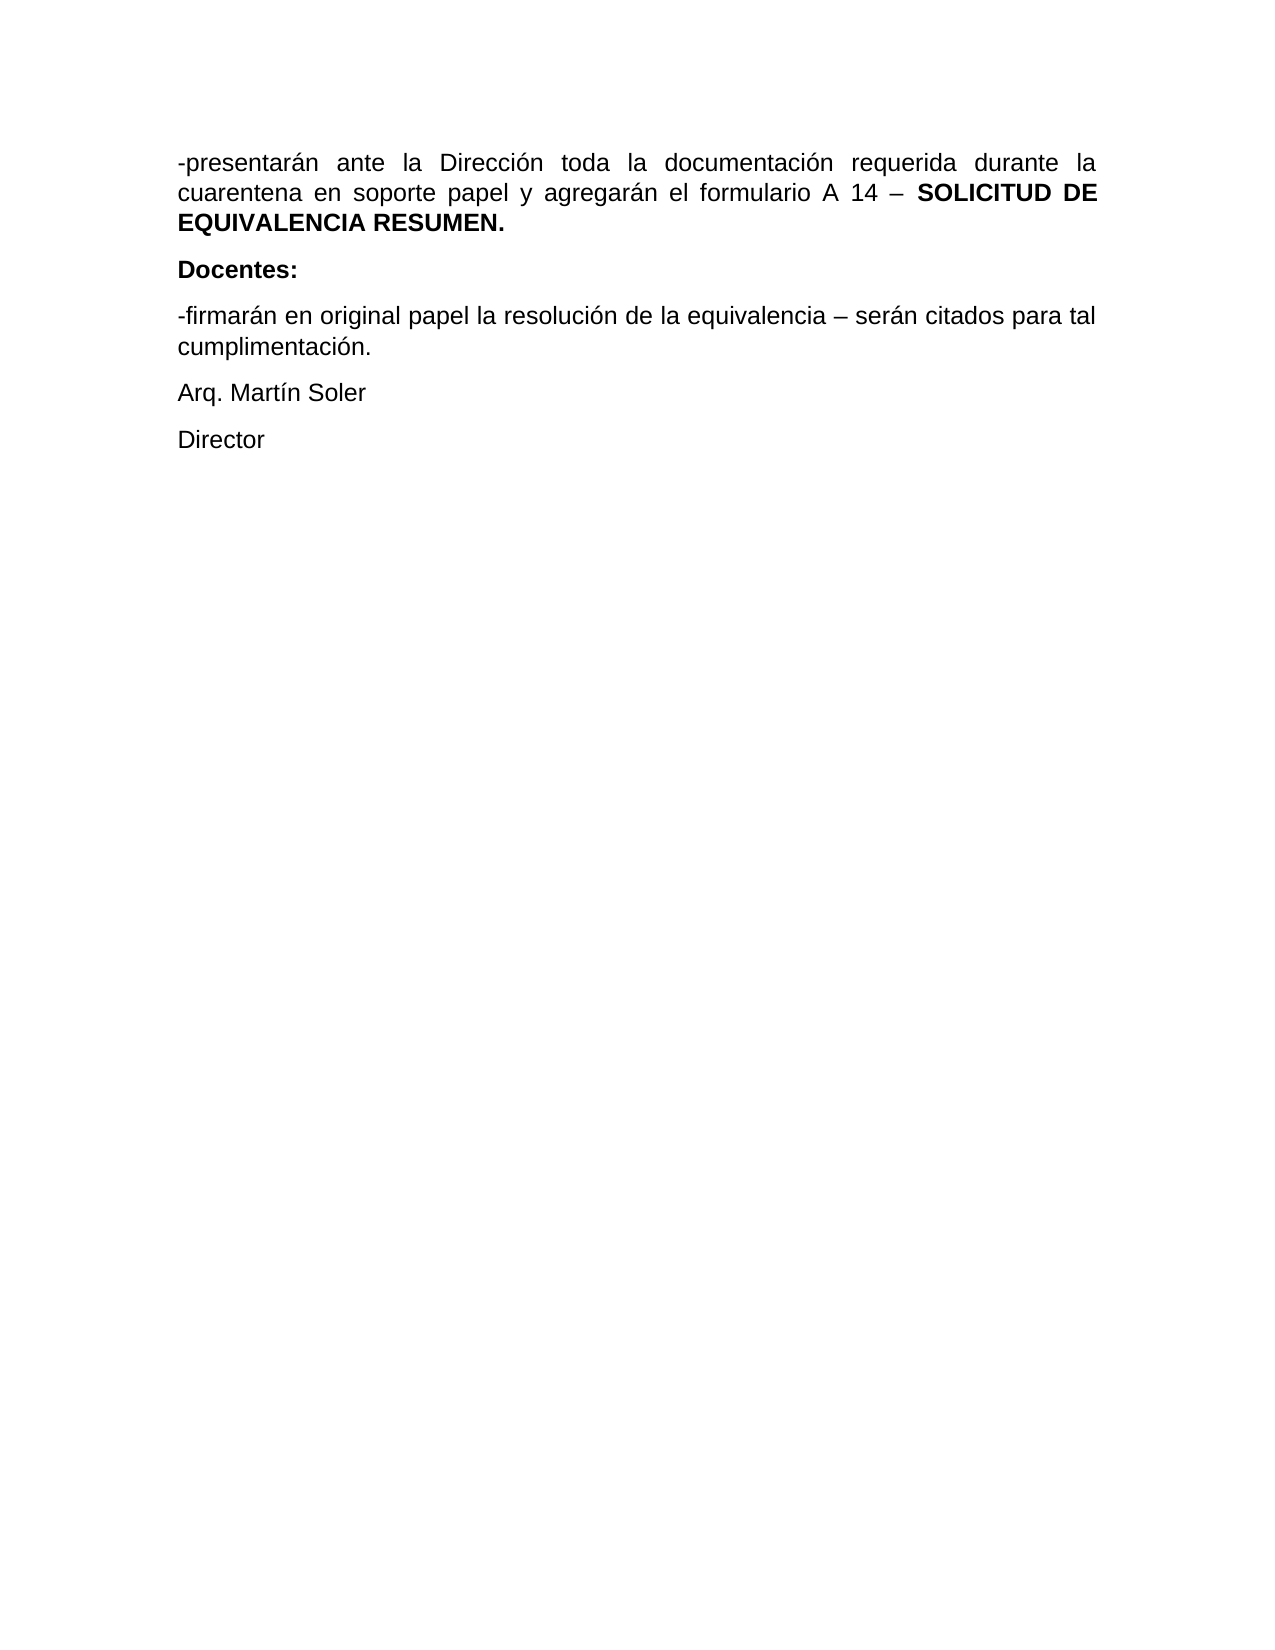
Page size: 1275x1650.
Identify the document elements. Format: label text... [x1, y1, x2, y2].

text Director [177, 425, 1098, 454]
text -firmarán en original papel la resolución de la equivalencia – serán citados para tal cumplimentación. [177, 301, 1098, 360]
text -presentarán ante la Dirección toda la documentación requerida durante la cuarentena en soporte papel y agregarán el formulario A 14 – SOLICITUD DE EQUIVALENCIA RESUMEN. [177, 148, 1098, 237]
text Docentes: [177, 254, 1098, 283]
text Arq. Martín Soler [177, 378, 1098, 407]
